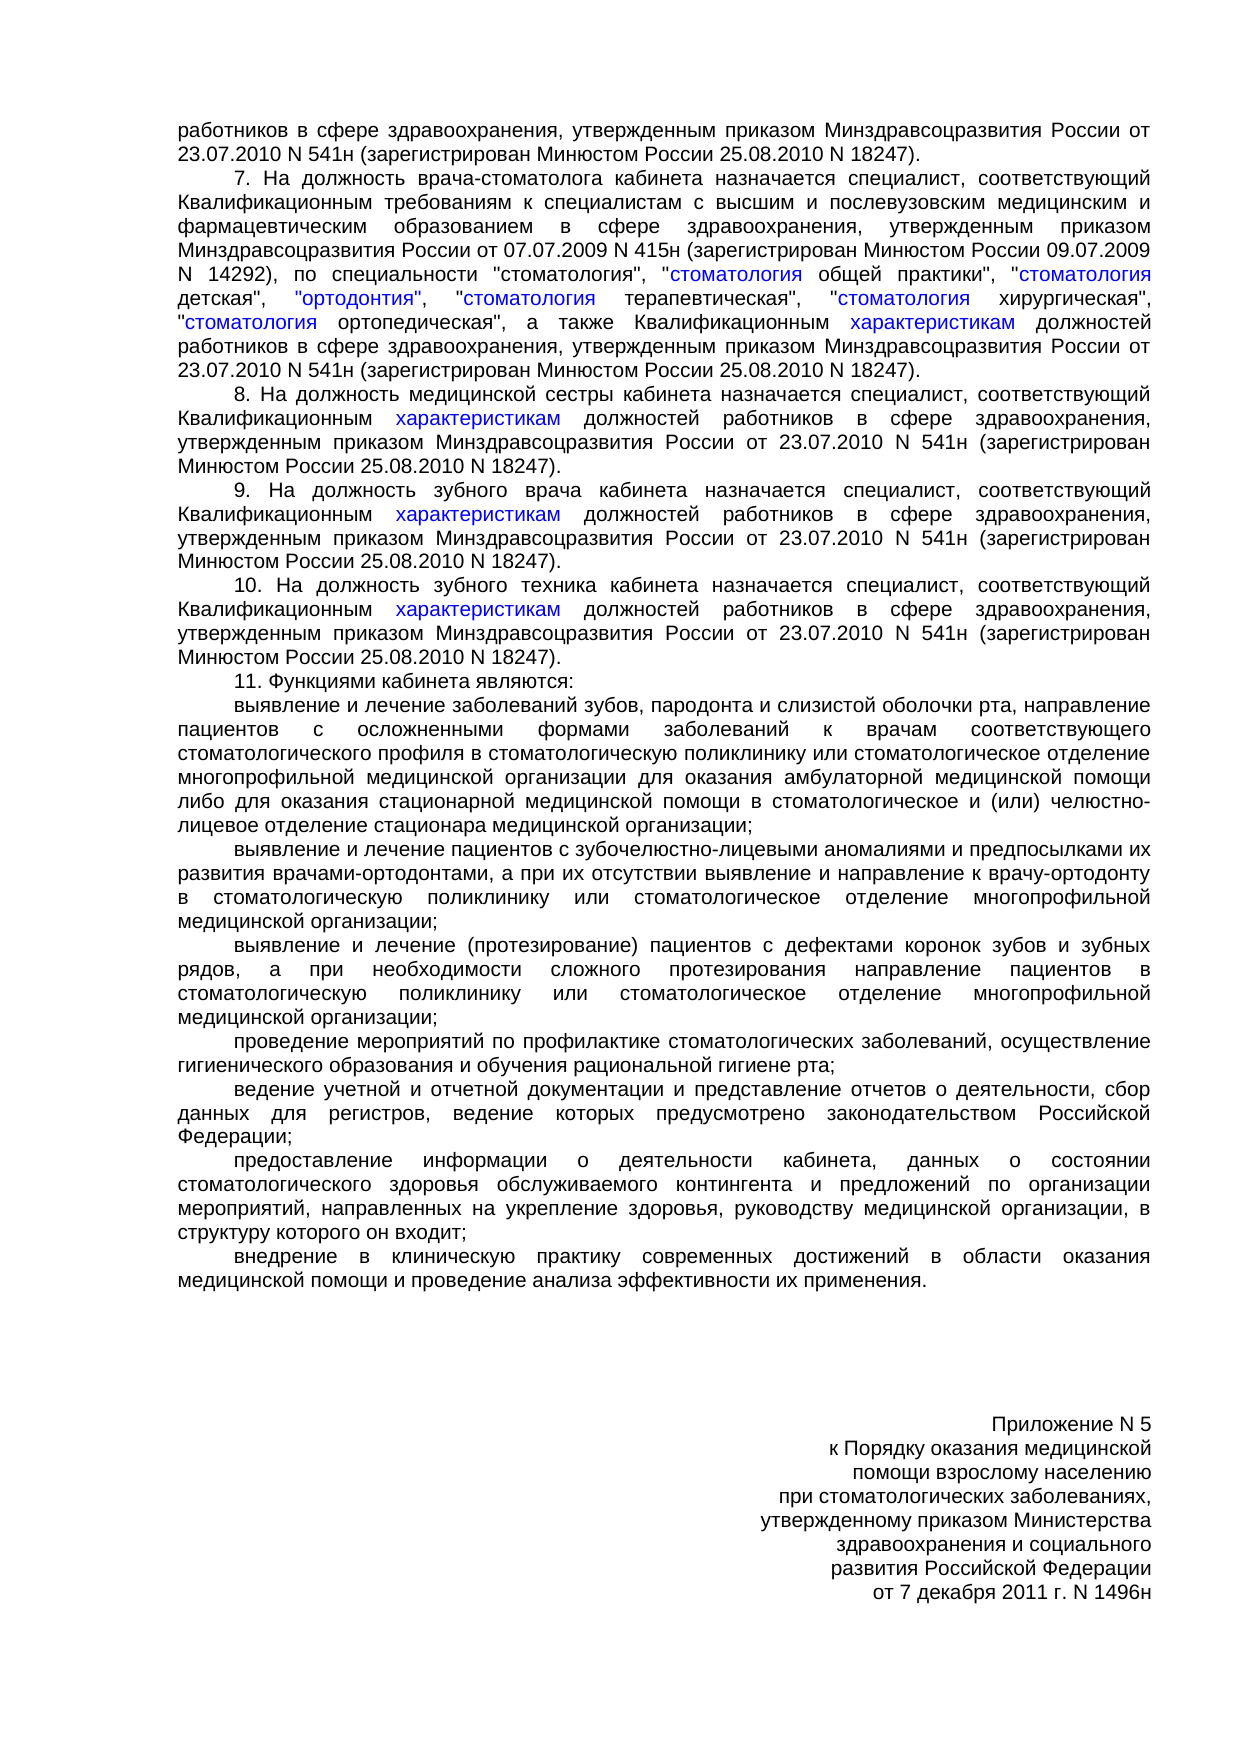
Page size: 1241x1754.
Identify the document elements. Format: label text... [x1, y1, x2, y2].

text 10. На должность зубного техника кабинета назначается специалист, соответствующий Квалификационным характеристикам должностей работников в сфере здравоохранения, утвержденным приказом Минздравсоцразвития России от 23.07.2010 N 541н (зарегистрирован Минюстом России 25.08.2010 N 18247). [177, 573, 1152, 669]
text от 7 декабря 2011 г. N 1496н [177, 1579, 1152, 1603]
text выявление и лечение (протезирование) пациентов с дефектами коронок зубов и зубных рядов, а при необходимости сложного протезирования направление пациентов в стоматологическую поликлинику или стоматологическое отделение многопрофильной медицинской организации; [177, 933, 1152, 1028]
text помощи взрослому населению [177, 1460, 1152, 1484]
text ведение учетной и отчетной документации и представление отчетов о деятельности, сбор данных для регистров, ведение которых предусмотрено законодательством Российской Федерации; [177, 1076, 1152, 1148]
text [177, 118, 1152, 166]
text внедрение в клиническую практику современных достижений в области оказания медицинской помощи и проведение анализа эффективности их применения. [177, 1244, 1152, 1292]
text 11. Функциями кабинета являются: [177, 669, 1152, 693]
text здравоохранения и социального [177, 1532, 1152, 1556]
text 9. На должность зубного врача кабинета назначается специалист, соответствующий Квалификационным характеристикам должностей работников в сфере здравоохранения, утвержденным приказом Минздравсоцразвития России от 23.07.2010 N 541н (зарегистрирован Минюстом России 25.08.2010 N 18247). [177, 477, 1152, 573]
text при стоматологических заболеваниях, [177, 1484, 1152, 1508]
text Приложение N 5 [177, 1412, 1152, 1436]
text утвержденному приказом Министерства [177, 1508, 1152, 1532]
text предоставление информации о деятельности кабинета, данных о состоянии стоматологического здоровья обслуживаемого контингента и предложений по организации мероприятий, направленных на укрепление здоровья, руководству медицинской организации, в структуру которого он входит; [177, 1148, 1152, 1244]
text к Порядку оказания медицинской [177, 1436, 1152, 1460]
text выявление и лечение заболеваний зубов, пародонта и слизистой оболочки рта, направление пациентов с осложненными формами заболеваний к врачам соответствующего стоматологического профиля в стоматологическую поликлинику или стоматологическое отделение многопрофильной медицинской организации для оказания амбулаторной медицинской помощи либо для оказания стационарной медицинской помощи в стоматологическое и (или) челюстно-лицевое отделение стационара медицинской организации; [177, 693, 1152, 837]
text 8. На должность медицинской сестры кабинета назначается специалист, соответствующий Квалификационным характеристикам должностей работников в сфере здравоохранения, утвержденным приказом Минздравсоцразвития России от 23.07.2010 N 541н (зарегистрирован Минюстом России 25.08.2010 N 18247). [177, 382, 1152, 477]
text развития Российской Федерации [177, 1556, 1152, 1579]
text выявление и лечение пациентов с зубочелюстно-лицевыми аномалиями и предпосылками их развития врачами-ортодонтами, а при их отсутствии выявление и направление к врачу-ортодонту в стоматологическую поликлинику или стоматологическое отделение многопрофильной медицинской организации; [177, 837, 1152, 933]
text 7. На должность врача-стоматолога кабинета назначается специалист, соответствующий Квалификационным требованиям к специалистам с высшим и послевузовским медицинским и фармацевтическим образованием в сфере здравоохранения, утвержденным приказом Минздравсоцразвития России от 07.07.2009 N 415н (зарегистрирован Минюстом России 09.07.2009 N 14292), по специальности "стоматология", "стоматология общей практики", "стоматология детская", "ортодонтия", "стоматология терапевтическая", "стоматология хирургическая", "стоматология ортопедическая", а также Квалификационным характеристикам должностей работников в сфере здравоохранения, утвержденным приказом Минздравсоцразвития России от 23.07.2010 N 541н (зарегистрирован Минюстом России 25.08.2010 N 18247). [177, 166, 1152, 382]
text проведение мероприятий по профилактике стоматологических заболеваний, осуществление гигиенического образования и обучения рациональной гигиене рта; [177, 1028, 1152, 1076]
